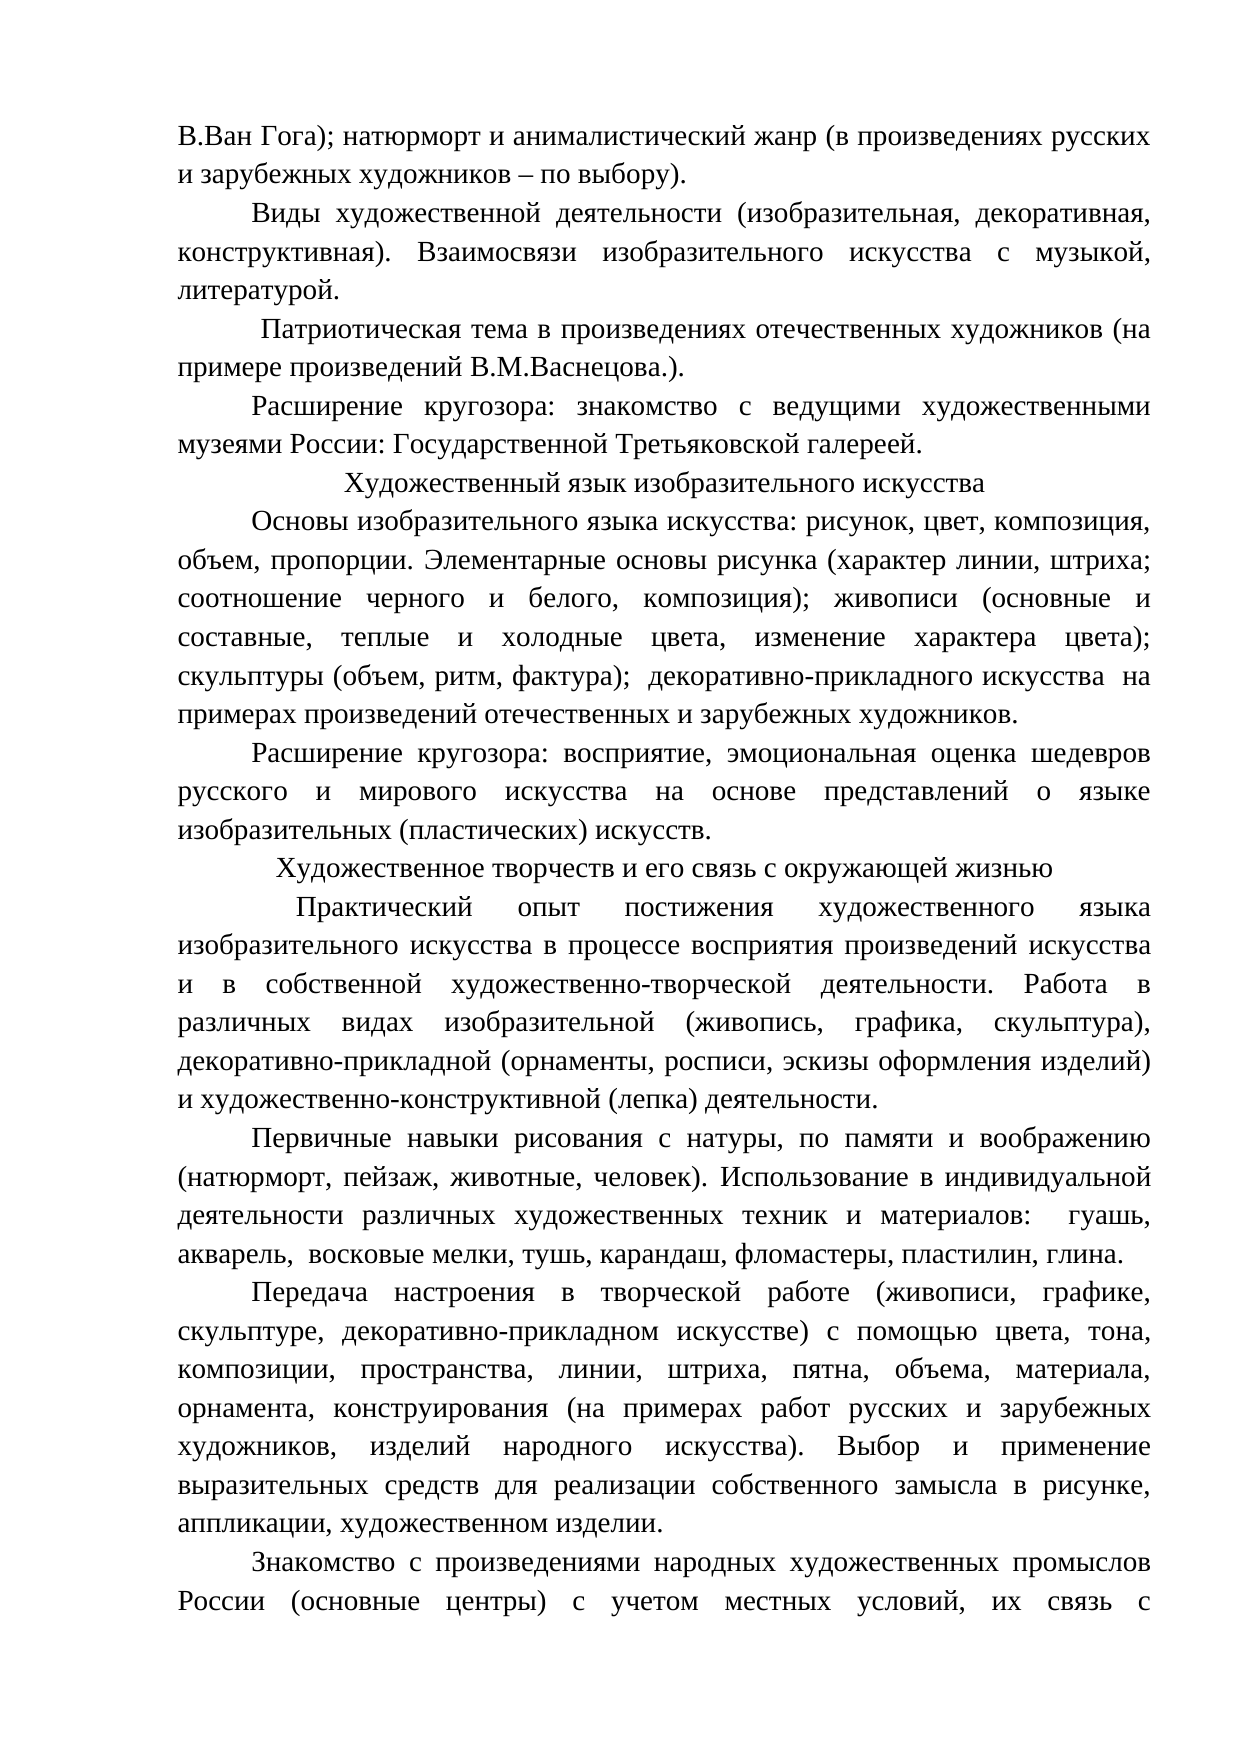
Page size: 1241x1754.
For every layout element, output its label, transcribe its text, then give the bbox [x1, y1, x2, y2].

text Передача настроения в творческой работе (живописи, графике, скульптуре, декоративно-прикладном искусстве) с помощью цвета, тона, композиции, пространства, линии, штриха, пятна, объема, материала, орнамента, конструирования (на примерах работ русских и зарубежных художников, изделий народного искусства). Выбор и применение выразительных средств для реализации собственного замысла в рисунке, аппликации, художественном изделии. [177, 1274, 1152, 1539]
text Расширение кругозора: знакомство с ведущими художественными музеями России: Государственной Третьяковской галереей. [177, 388, 1152, 460]
text Основы изобразительного языка искусства: рисунок, цвет, композиция, объем, пропорции. Элементарные основы рисунка (характер линии, штриха; соотношение черного и белого, композиция); живописи (основные и составные, теплые и холодные цвета, изменение характера цвета); скульптуры (объем, ритм, фактура); декоративно-прикладного искусства на примерах произведений отечественных и зарубежных художников. [177, 503, 1152, 730]
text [177, 1544, 1152, 1616]
text Виды художественной деятельности (изобразительная, декоративная, конструктивная). Взаимосвязи изобразительного искусства с музыкой, литературой. [177, 195, 1152, 306]
text Практический опыт постижения художественного языка изобразительного искусства в процессе восприятия произведений искусства и в собственной художественно-творческой деятельности. Работа в различных видах изобразительной (живопись, графика, скульптура), декоративно-прикладной (орнаменты, росписи, эскизы оформления изделий) и художественно-конструктивной (лепка) деятельности. [177, 889, 1152, 1115]
text Расширение кругозора: восприятие, эмоциональная оценка шедевров русского и мирового искусства на основе представлений о языке изобразительных (пластических) искусств. [177, 735, 1152, 845]
text Художественное творчеств и его связь с окружающей жизнью [177, 850, 1152, 884]
text Художественный язык изобразительного искусства [177, 465, 1152, 498]
text Патриотическая тема в произведениях отечественных художников (на примере произведений В.М.Васнецова.). [177, 311, 1152, 383]
text Первичные навыки рисования с натуры, по памяти и воображению (натюрморт, пейзаж, животные, человек). Использование в индивидуальной деятельности различных художественных техник и материалов: гуашь, акварель, восковые мелки, тушь, карандаш, фломастеры, пластилин, глина. [177, 1120, 1152, 1269]
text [177, 118, 1152, 190]
